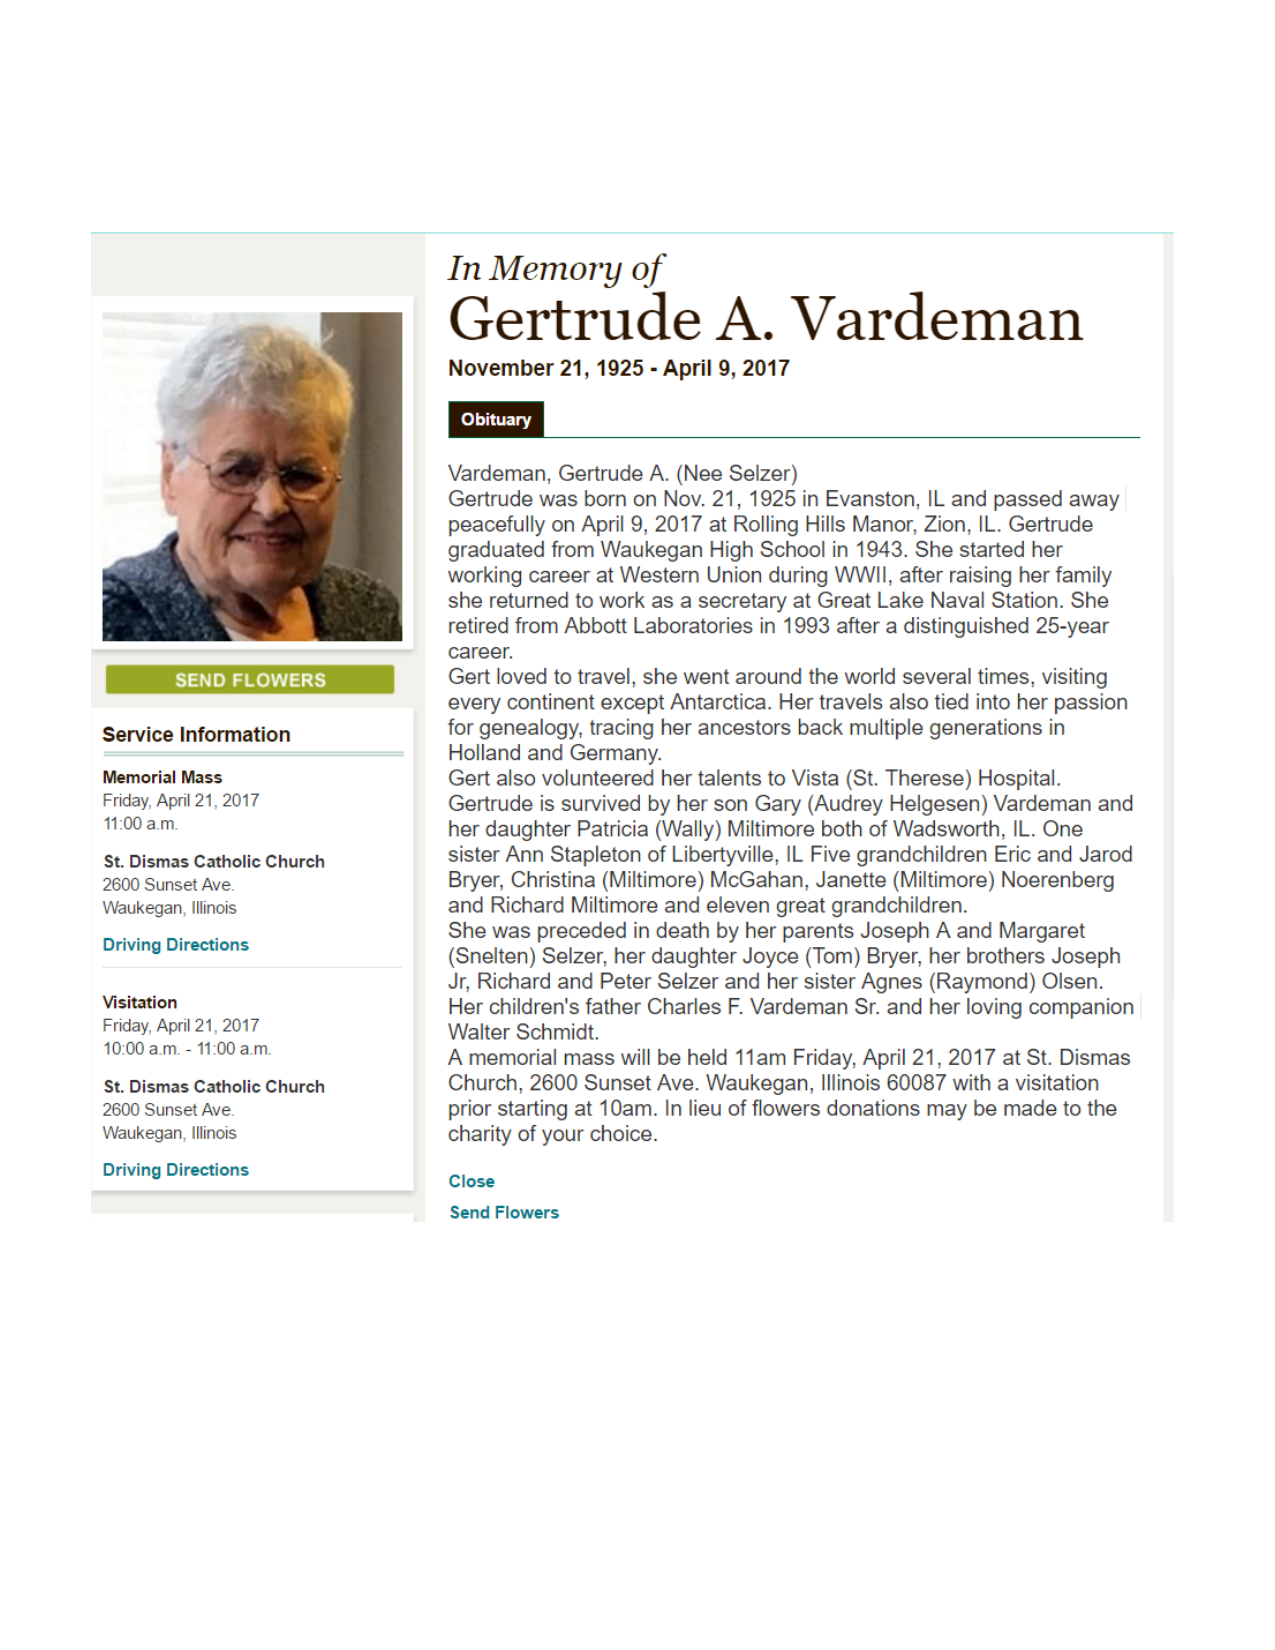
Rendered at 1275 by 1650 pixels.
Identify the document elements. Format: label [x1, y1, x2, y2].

picture [91, 232, 1174, 1222]
